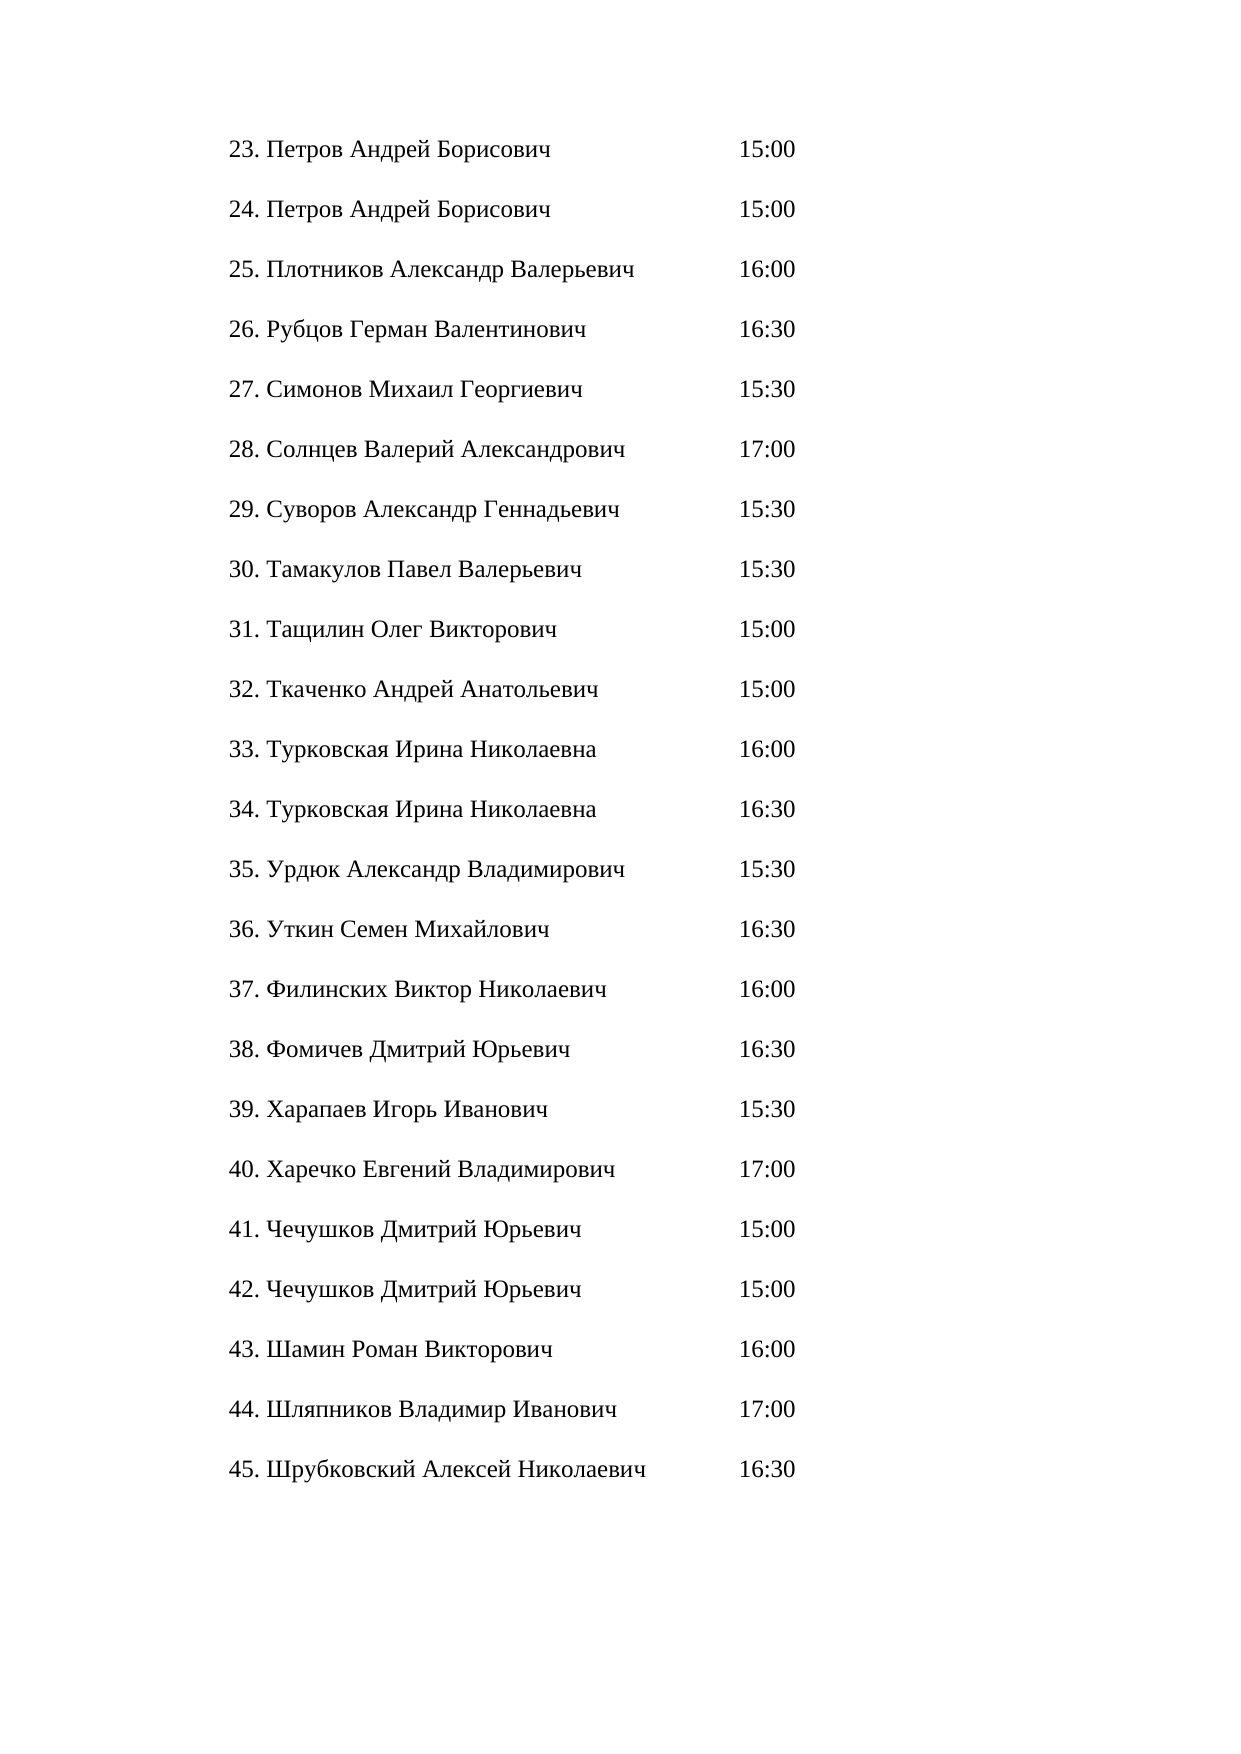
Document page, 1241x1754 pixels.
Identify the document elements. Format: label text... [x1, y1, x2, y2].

table_cell Чечушков Дмитрий Юрьевич [176, 1258, 723, 1318]
table_cell 15:30 [723, 538, 1240, 598]
table_cell Филинских Виктор Николаевич [176, 958, 723, 1018]
table_cell 15:30 [723, 358, 1240, 418]
table_cell Чечушков Дмитрий Юрьевич [176, 1198, 723, 1258]
table_cell Турковская Ирина Николаевна [176, 718, 723, 778]
table_cell 15:00 [723, 1198, 1240, 1258]
table_cell Плотников Александр Валерьевич [176, 238, 723, 298]
table_cell 17:00 [723, 418, 1240, 478]
table_cell 15:00 [723, 1258, 1240, 1318]
table_cell Петров Андрей Борисович [176, 178, 723, 238]
table_cell 16:30 [723, 298, 1240, 358]
table_cell Харапаев Игорь Иванович [176, 1078, 723, 1138]
table_cell Харечко Евгений Владимирович [176, 1138, 723, 1198]
table_cell Фомичев Дмитрий Юрьевич [176, 1018, 723, 1078]
table_cell 16:30 [723, 1438, 1240, 1498]
table_cell Турковская Ирина Николаевна [176, 778, 723, 838]
table_cell Тамакулов Павел Валерьевич [176, 538, 723, 598]
table_cell Симонов Михаил Георгиевич [176, 358, 723, 418]
table_cell 16:00 [723, 958, 1240, 1018]
table_cell 16:00 [723, 238, 1240, 298]
table_cell Ткаченко Андрей Анатольевич [176, 658, 723, 718]
table_cell 15:00 [723, 598, 1240, 658]
table_cell 17:00 [723, 1378, 1240, 1438]
table_cell 15:00 [723, 118, 1240, 178]
table_cell 15:00 [723, 658, 1240, 718]
table_cell Солнцев Валерий Александрович [176, 418, 723, 478]
table_cell Шрубковский Алексей Николаевич [176, 1438, 723, 1498]
table_cell 15:30 [723, 1078, 1240, 1138]
table_cell 15:30 [723, 478, 1240, 538]
table_cell Рубцов Герман Валентинович [176, 298, 723, 358]
table_cell Шамин Роман Викторович [176, 1318, 723, 1378]
table_cell 15:30 [723, 838, 1240, 898]
table_cell Петров Андрей Борисович [176, 118, 723, 178]
table_cell Урдюк Александр Владимирович [176, 838, 723, 898]
table_cell 16:30 [723, 1018, 1240, 1078]
table_cell 16:00 [723, 1318, 1240, 1378]
table_cell Уткин Семен Михайлович [176, 898, 723, 958]
table_cell Шляпников Владимир Иванович [176, 1378, 723, 1438]
table_cell Суворов Александр Геннадьевич [176, 478, 723, 538]
table_cell Тащилин Олег Викторович [176, 598, 723, 658]
table_cell 17:00 [723, 1138, 1240, 1198]
table_cell 16:30 [723, 898, 1240, 958]
table_cell 15:00 [723, 178, 1240, 238]
table_cell 16:00 [723, 718, 1240, 778]
table_cell 16:30 [723, 778, 1240, 838]
